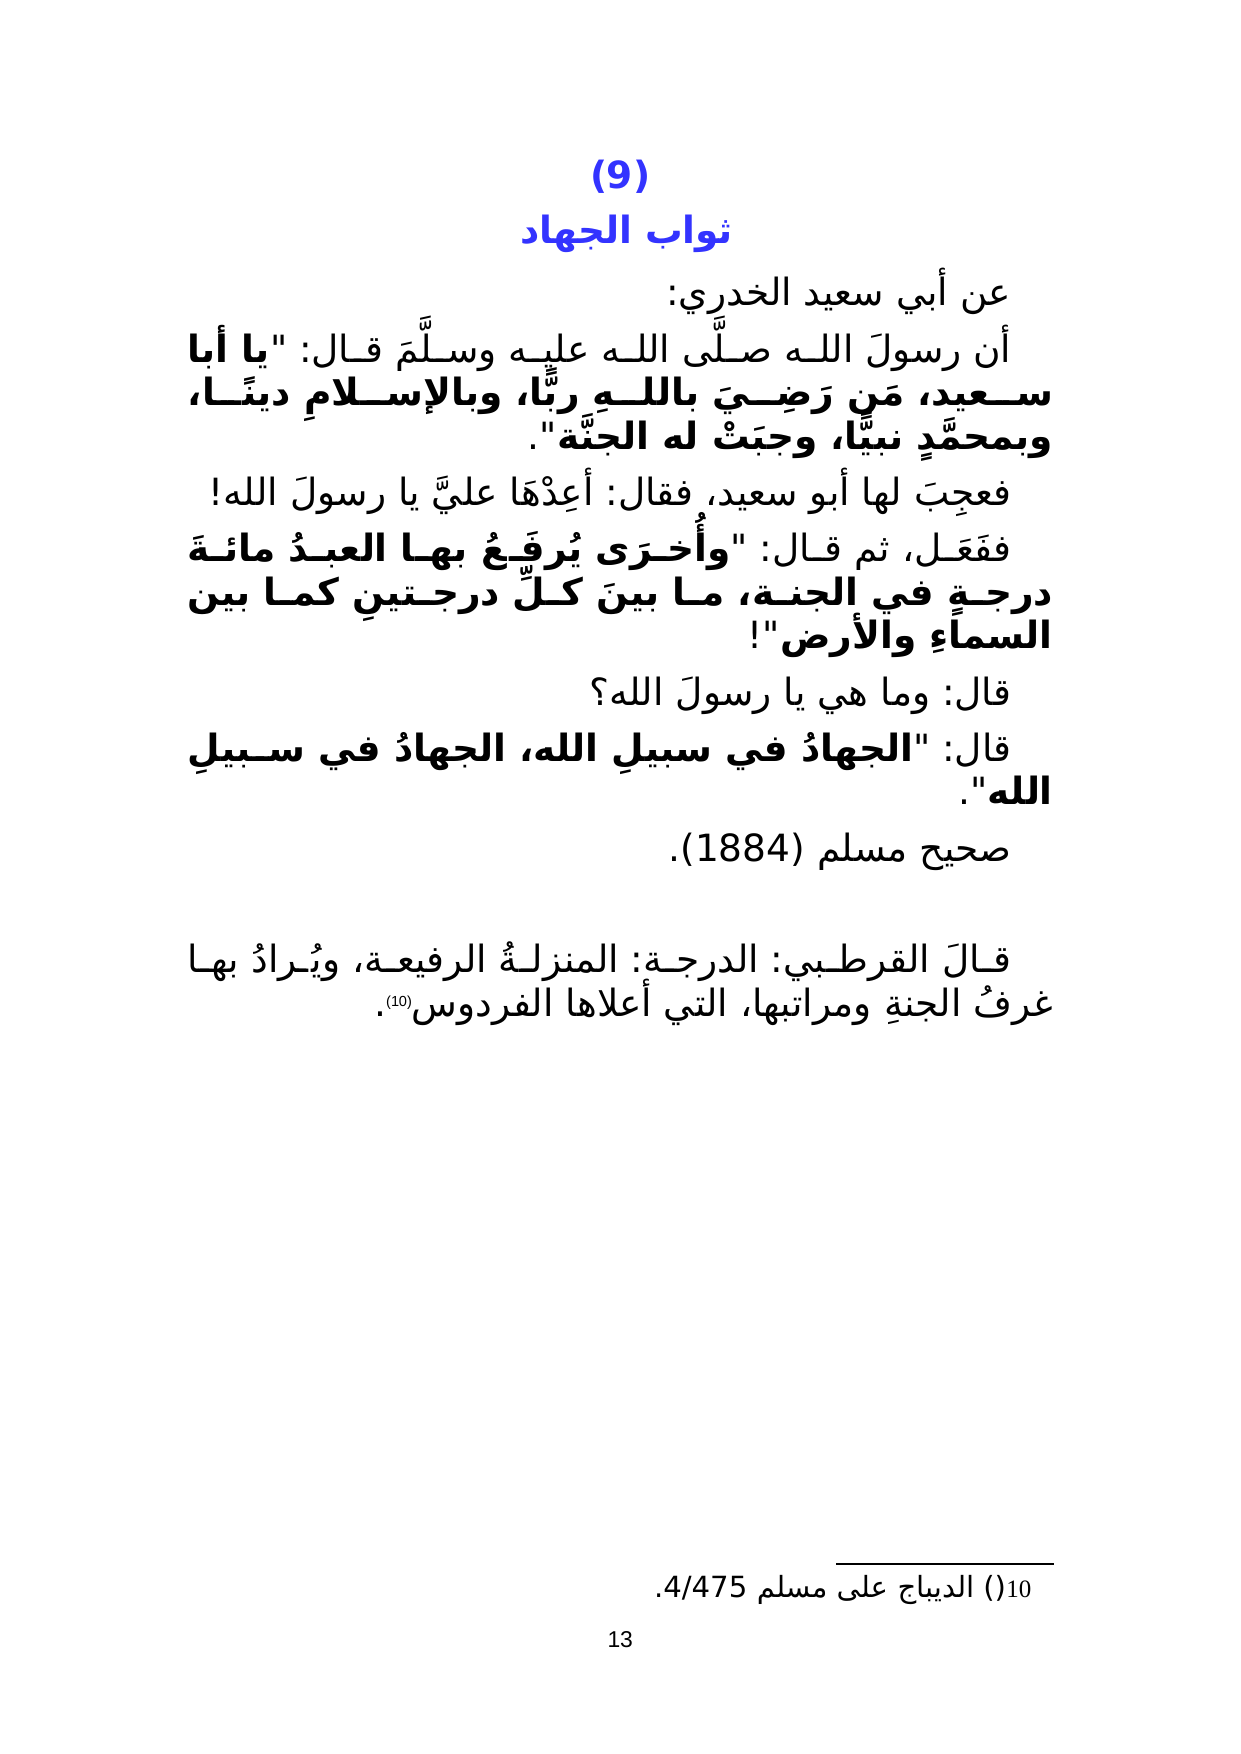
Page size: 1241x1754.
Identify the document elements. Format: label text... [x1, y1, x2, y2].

text قالَ القرطبي: الدرجة: المنزلةُ الرفيعة، ويُرادُ بها غرفُ الجنةِ ومراتبها، التي أعلاها الفردوس(). [187, 938, 1053, 1025]
text فعجِبَ لها أبو سعيد، فقال: أعِدْهَا عليَّ يا رسولَ الله! [187, 471, 1053, 514]
text عن أبي سعيد الخدري: [187, 271, 1053, 315]
text قال: "الجهادُ في سبيلِ الله، الجهادُ في سبيلِ الله". [187, 726, 1053, 814]
subtitle (9) [187, 154, 1053, 198]
text أن رسولَ الله صلَّى الله عليه وسلَّمَ قال: "يا أبا سعيد، مَن رَضِيَ باللهِ ربًّا، وبالإسلامِ دينًا، وبمحمَّدٍ نبيًّا، وجبَتْ له الجنَّة". [187, 327, 1053, 458]
text صحيح مسلم (1884). [187, 826, 1053, 870]
text ففَعَل، ثم قال: "وأُخرَى يُرفَعُ بها العبدُ مائةَ درجةٍ في الجنة، ما بينَ كلِّ درجتينِ كما بين السماءِ والأرض"! [187, 527, 1053, 658]
subtitle ثواب الجهاد [187, 208, 1053, 252]
text قال: وما هي يا رسولَ الله؟ [187, 670, 1053, 714]
